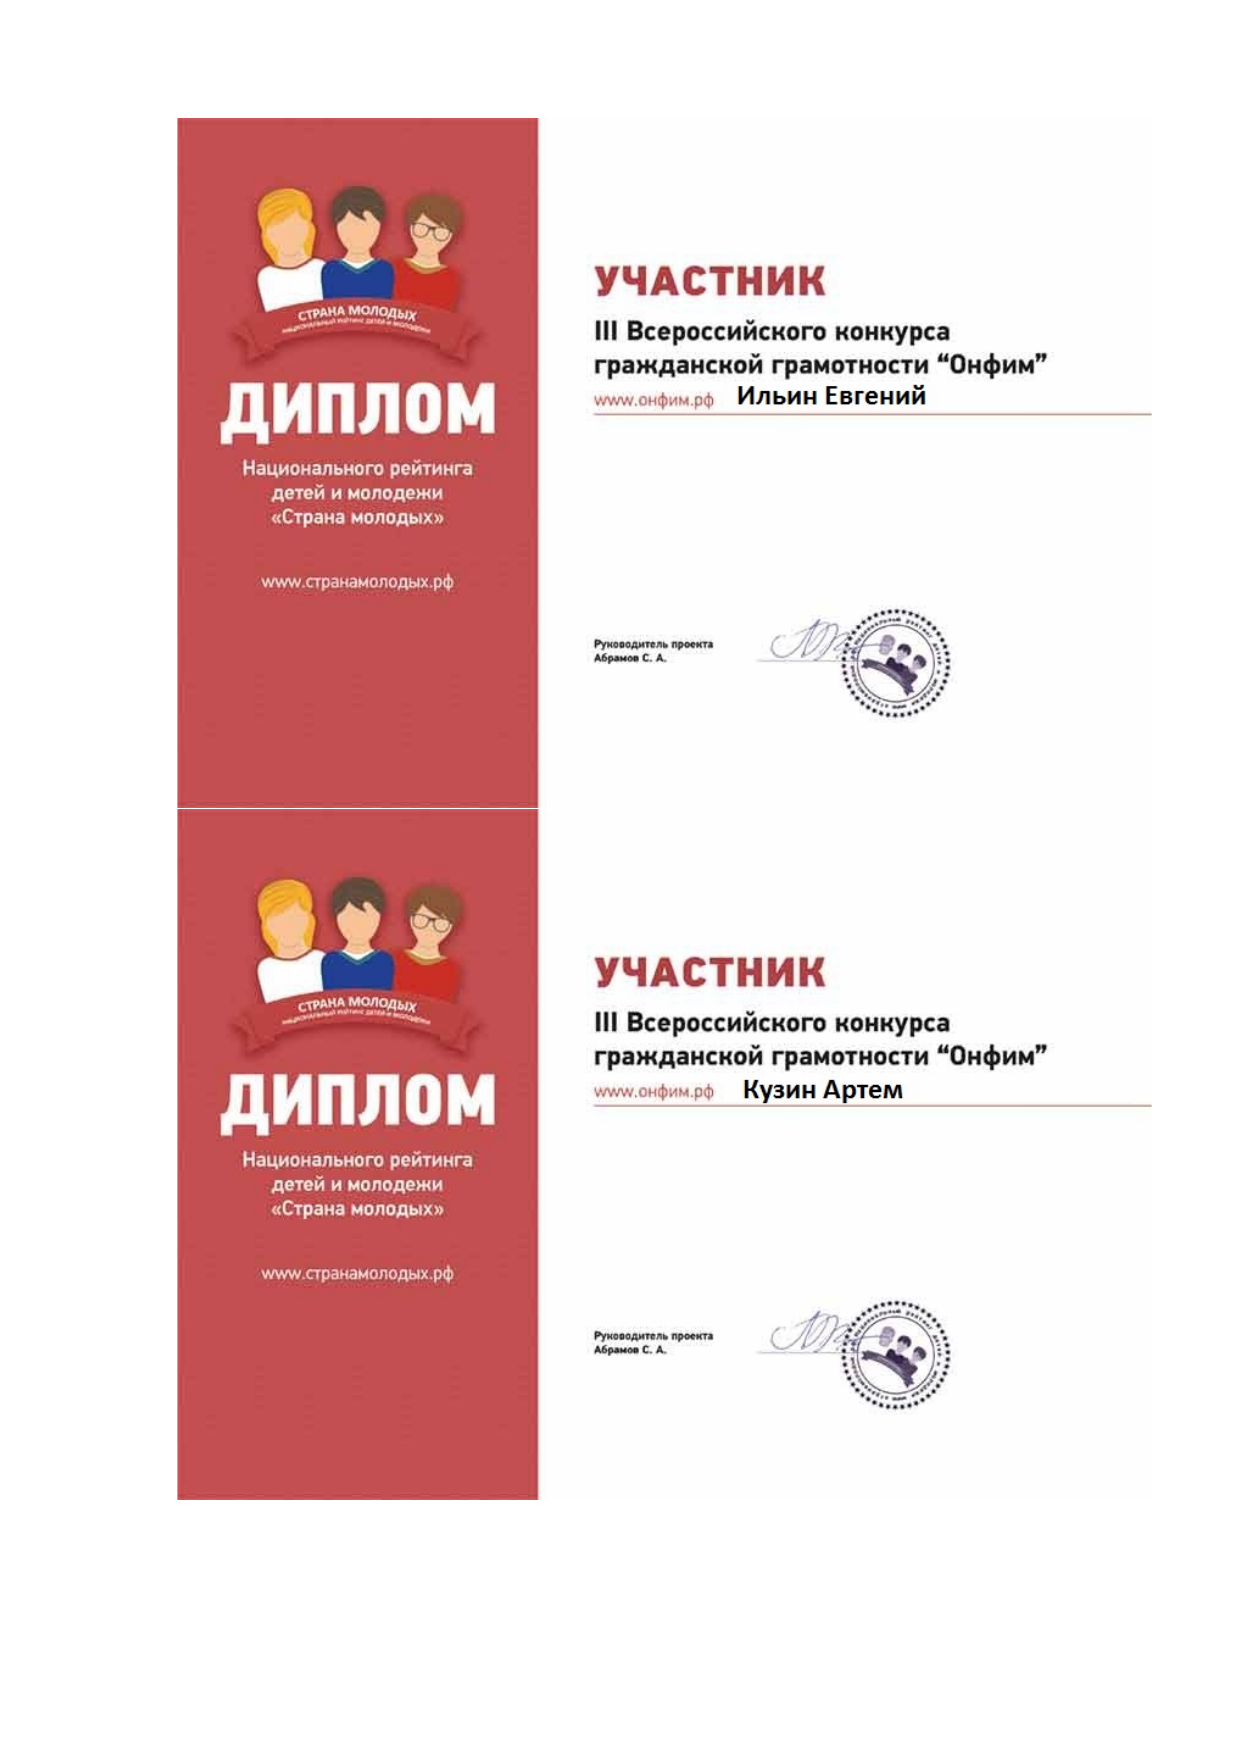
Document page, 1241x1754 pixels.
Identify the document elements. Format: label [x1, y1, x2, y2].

picture [177, 118, 1152, 808]
picture [177, 809, 1152, 1500]
